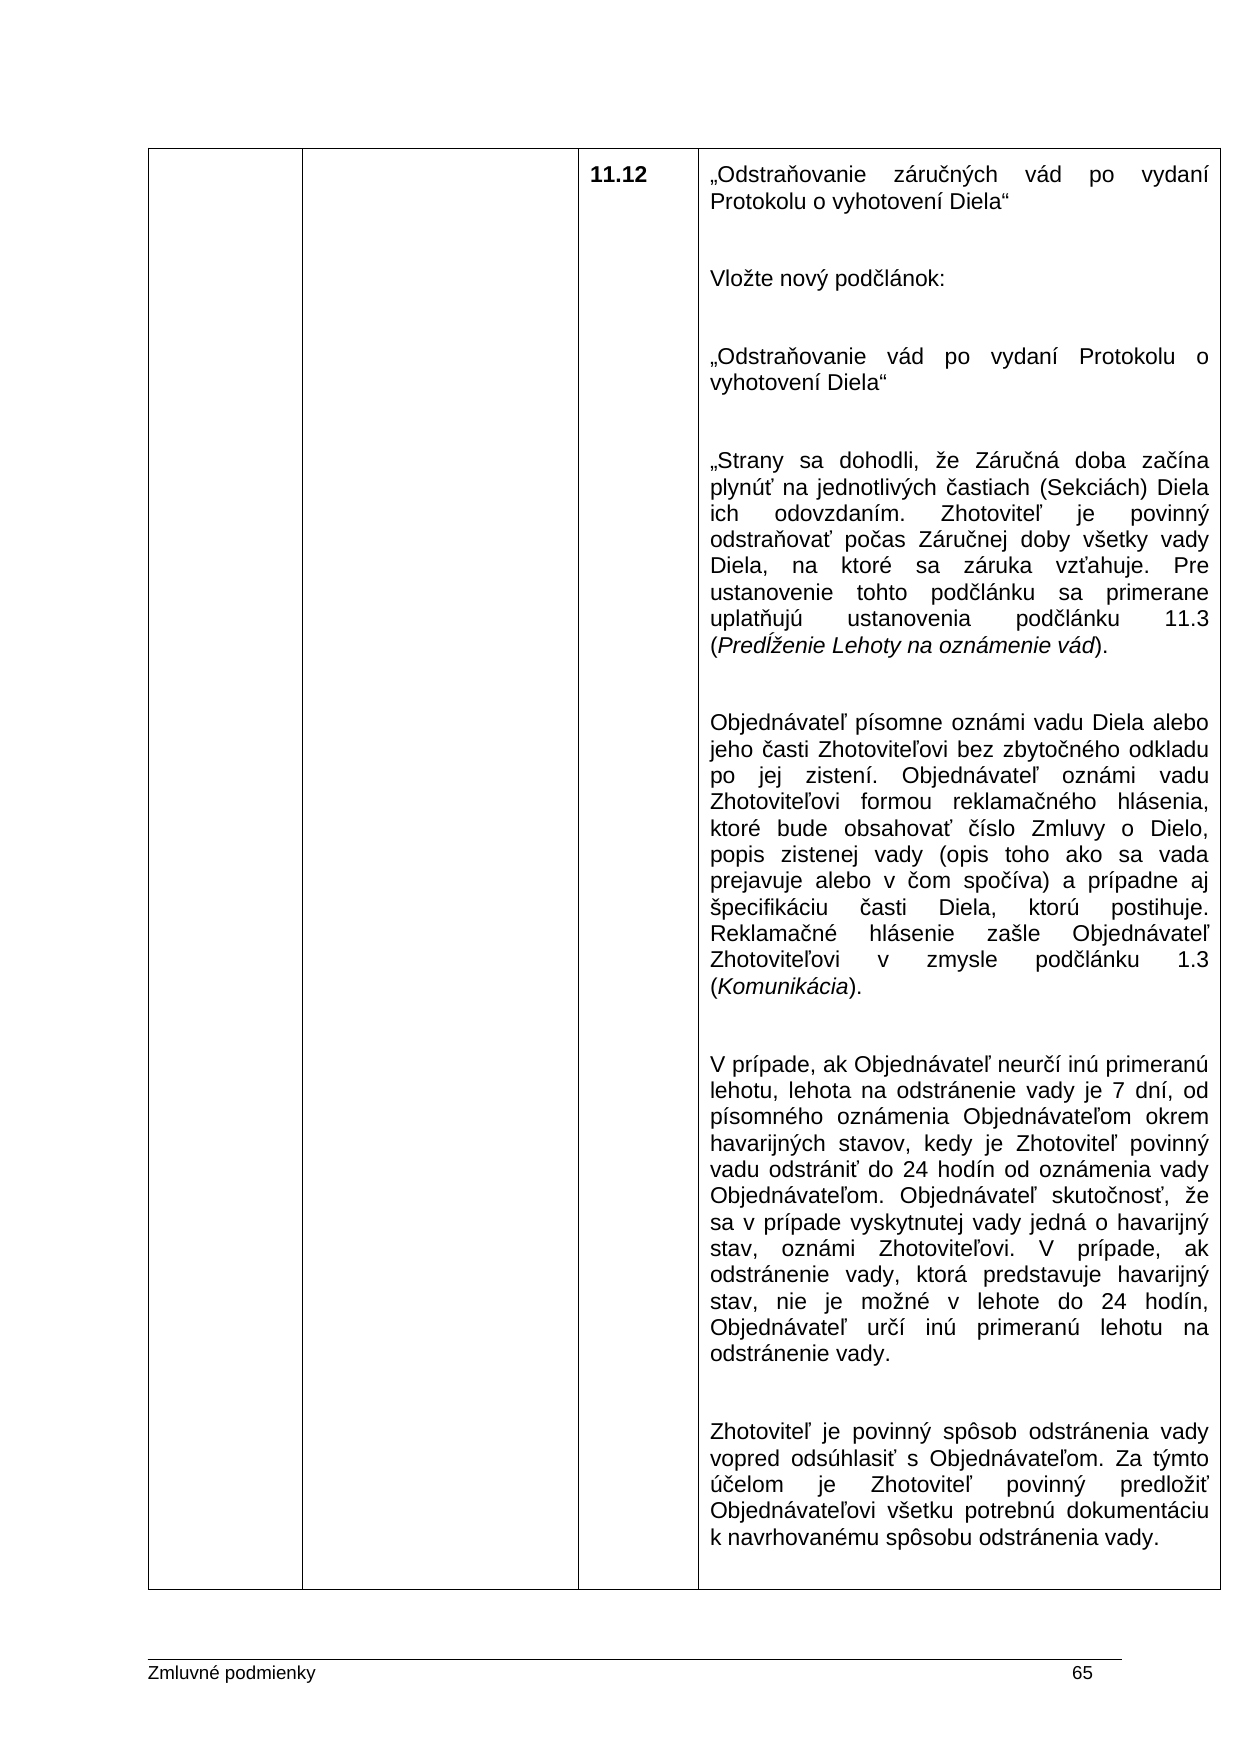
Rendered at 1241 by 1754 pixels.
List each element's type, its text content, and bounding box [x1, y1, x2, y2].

table_cell [303, 149, 578, 1589]
table_cell [149, 149, 302, 1589]
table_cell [699, 149, 1220, 1589]
table_cell 11.12 [579, 149, 698, 1589]
